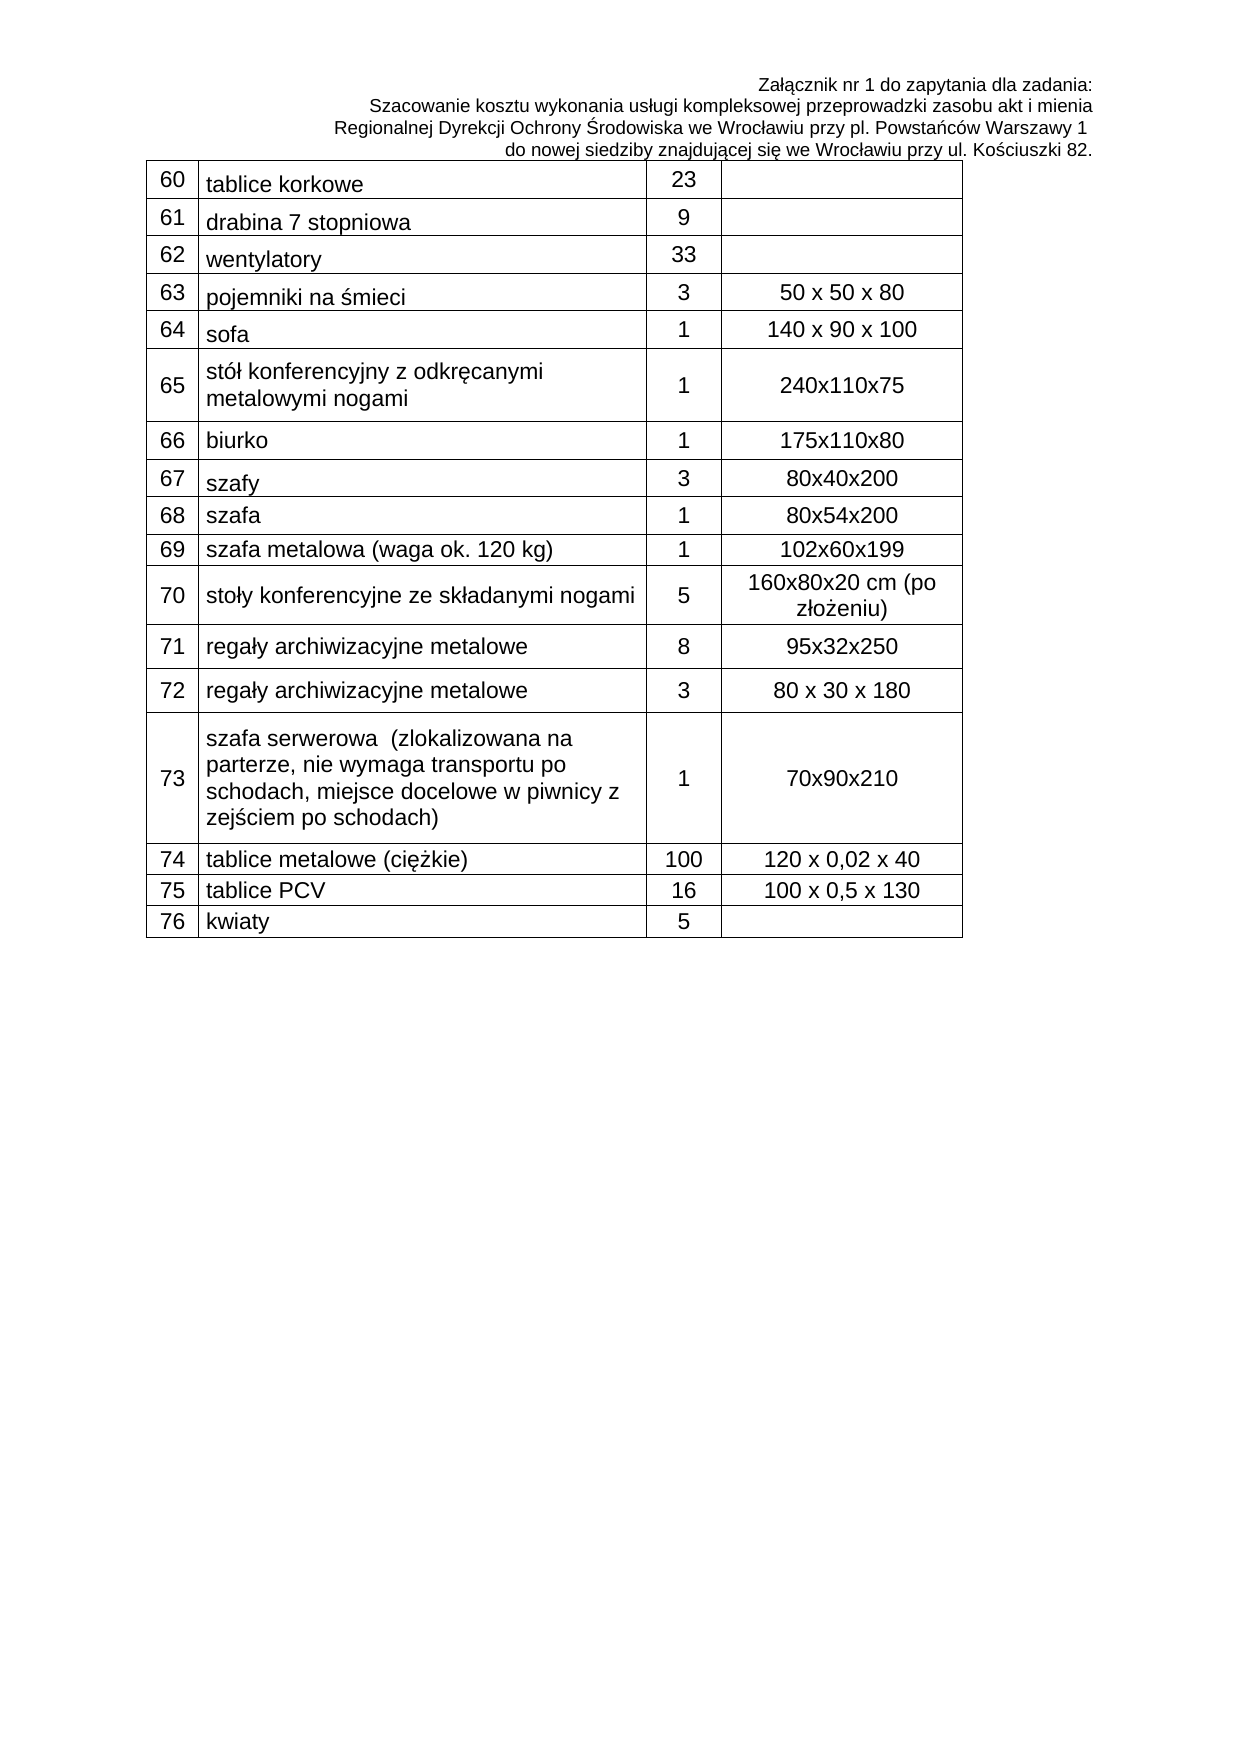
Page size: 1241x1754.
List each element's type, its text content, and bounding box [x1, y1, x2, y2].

table_cell [722, 199, 962, 235]
table_cell 70x90x210 [722, 713, 962, 843]
table_cell sofa [199, 311, 646, 347]
table_cell 64 [147, 311, 198, 347]
table_cell 140 x 90 x 100 [722, 311, 962, 347]
table_cell 1 [647, 535, 721, 565]
table_cell 1 [647, 713, 721, 843]
table_cell 73 [147, 713, 198, 843]
table_cell 240x110x75 [722, 349, 962, 421]
table_cell 3 [647, 669, 721, 712]
table_cell 63 [147, 274, 198, 310]
table_cell 74 [147, 844, 198, 874]
table_cell 80x54x200 [722, 497, 962, 533]
table_cell 1 [647, 349, 721, 421]
table_cell regały archiwizacyjne metalowe [199, 669, 646, 712]
table_cell tablice PCV [199, 875, 646, 905]
table_cell [722, 236, 962, 272]
table_cell [722, 906, 962, 937]
table_cell 175x110x80 [722, 422, 962, 458]
table_cell tablice metalowe (ciężkie) [199, 844, 646, 874]
table_cell 9 [647, 199, 721, 235]
table_cell 8 [647, 625, 721, 668]
table_cell wentylatory [199, 236, 646, 272]
table_cell pojemniki na śmieci [199, 274, 646, 310]
table_cell 3 [647, 274, 721, 310]
table_cell 69 [147, 535, 198, 565]
table_cell 23 [647, 161, 721, 197]
table_cell biurko [199, 422, 646, 458]
table_cell 95x32x250 [722, 625, 962, 668]
table_cell 33 [647, 236, 721, 272]
table_cell 100 x 0,5 x 130 [722, 875, 962, 905]
table_cell 102x60x199 [722, 535, 962, 565]
table_cell 71 [147, 625, 198, 668]
table_cell 1 [647, 497, 721, 533]
table_cell 70 [147, 566, 198, 624]
table_cell 1 [647, 311, 721, 347]
table_cell 100 [647, 844, 721, 874]
table_cell szafa [199, 497, 646, 533]
table_cell 5 [647, 906, 721, 937]
table_cell 61 [147, 199, 198, 235]
table_cell szafy [199, 460, 646, 496]
table_cell 62 [147, 236, 198, 272]
table_cell 80x40x200 [722, 460, 962, 496]
table_cell 60 [147, 161, 198, 197]
table_cell 1 [647, 422, 721, 458]
table_cell szafa metalowa (waga ok. 120 kg) [199, 535, 646, 565]
table_cell 5 [647, 566, 721, 624]
table_cell kwiaty [199, 906, 646, 937]
table_cell 3 [647, 460, 721, 496]
table_cell 67 [147, 460, 198, 496]
table_cell 76 [147, 906, 198, 937]
table_cell stoły konferencyjne ze składanymi nogami [199, 566, 646, 624]
table_cell 66 [147, 422, 198, 458]
table_cell 16 [647, 875, 721, 905]
table_cell 160x80x20 cm (po złożeniu) [722, 566, 962, 624]
table_cell 50 x 50 x 80 [722, 274, 962, 310]
table_cell [722, 161, 962, 197]
table_cell stół konferencyjny z odkręcanymi metalowymi nogami [199, 349, 646, 421]
table_cell 80 x 30 x 180 [722, 669, 962, 712]
table_cell 75 [147, 875, 198, 905]
table_cell tablice korkowe [199, 161, 646, 197]
table_cell drabina 7 stopniowa [199, 199, 646, 235]
table_cell szafa serwerowa (zlokalizowana na parterze, nie wymaga transportu po schodach, miejsce docelowe w piwnicy z zejściem po schodach) [199, 713, 646, 843]
table_cell regały archiwizacyjne metalowe [199, 625, 646, 668]
table_cell 72 [147, 669, 198, 712]
table_cell 68 [147, 497, 198, 533]
table_cell 65 [147, 349, 198, 421]
table_cell 120 x 0,02 x 40 [722, 844, 962, 874]
